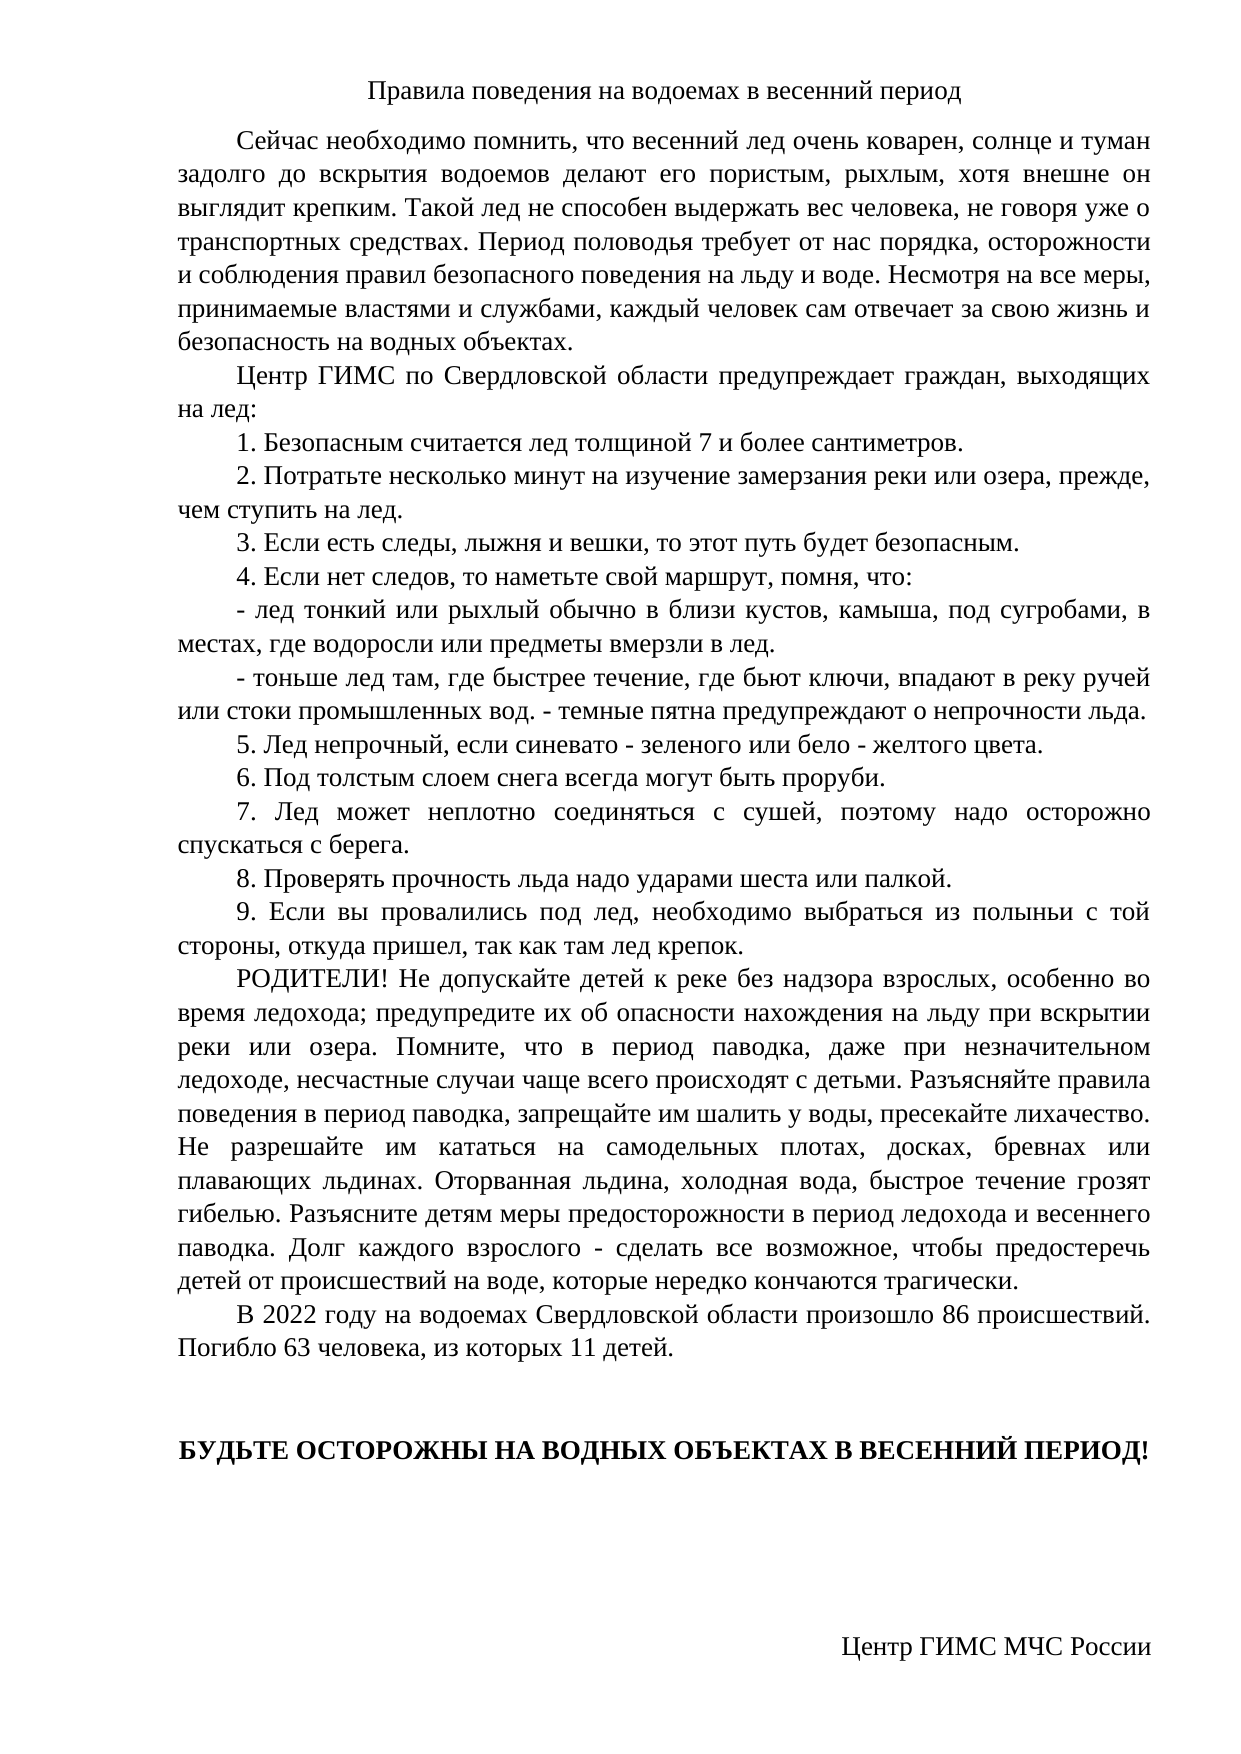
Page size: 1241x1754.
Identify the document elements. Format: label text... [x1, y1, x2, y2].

text 9. Если вы провалились под лед, необходимо выбраться из полыньи с той стороны, откуда пришел, так как там лед крепок. [177, 896, 1152, 960]
text Правила поведения на водоемах в весенний период [177, 74, 1152, 105]
text 4. Если нет следов, то наметьте свой маршрут, помня, что: [177, 560, 1152, 591]
text Центр ГИМС по Свердловской области предупреждает граждан, выходящих на лед: [177, 359, 1152, 423]
text 1. Безопасным считается лед толщиной 7 и более сантиметров. [177, 426, 1152, 457]
text 3. Если есть следы, лыжня и вешки, то этот путь будет безопасным. [177, 527, 1152, 558]
text 7. Лед может неплотно соединяться с сушей, поэтому надо осторожно спускаться с берега. [177, 795, 1152, 859]
text В 2022 году на водоемах Свердловской области произошло 86 происшествий. Погибло 63 человека, из которых 11 детей. [177, 1298, 1152, 1363]
text - тоньше лед там, где быстрее течение, где бьют ключи, впадают в реку ручей или стоки промышленных вод. - темные пятна предупреждают о непрочности льда. [177, 661, 1152, 725]
text Центр ГИМС МЧС России [177, 1630, 1152, 1661]
text РОДИТЕЛИ! Не допускайте детей к реке без надзора взрослых, особенно во время ледохода; предупредите их об опасности нахождения на льду при вскрытии реки или озера. Помните, что в период паводка, даже при незначительном ледоходе, несчастные случаи чаще всего происходят с детьми. Разъясняйте правила поведения в период паводка, запрещайте им шалить у воды, пресекайте лихачество. Не разрешайте им кататься на самодельных плотах, досках, бревнах или плавающих льдинах. Оторванная льдина, холодная вода, быстрое течение грозят гибелью. Разъясните детям меры предосторожности в период ледохода и весеннего паводка. Долг каждого взрослого - сделать все возможное, чтобы предостеречь детей от происшествий на воде, которые нередко кончаются трагически. [177, 963, 1152, 1296]
text БУДЬТЕ ОСТОРОЖНЫ НА ВОДНЫХ ОБЪЕКТАХ В ВЕСЕННИЙ ПЕРИОД! [177, 1434, 1152, 1465]
text - лед тонкий или рыхлый обычно в близи кустов, камыша, под сугробами, в местах, где водоросли или предметы вмерзли в лед. [177, 594, 1152, 658]
text Сейчас необходимо помнить, что весенний лед очень коварен, солнце и туман задолго до вскрытия водоемов делают его пористым, рыхлым, хотя внешне он выглядит крепким. Такой лед не способен выдержать вес человека, не говоря уже о транспортных средствах. Период половодья требует от нас порядка, осторожности и соблюдения правил безопасного поведения на льду и воде. Несмотря на все меры, принимаемые властями и службами, каждый человек сам отвечает за свою жизнь и безопасность на водных объектах. [177, 124, 1152, 356]
text 5. Лед непрочный, если синевато - зеленого или бело - желтого цвета. [177, 728, 1152, 759]
text 8. Проверять прочность льда надо ударами шеста или палкой. [177, 862, 1152, 893]
text 2. Потратьте несколько минут на изучение замерзания реки или озера, прежде, чем ступить на лед. [177, 459, 1152, 524]
text 6. Под толстым слоем снега всегда могут быть проруби. [177, 761, 1152, 792]
